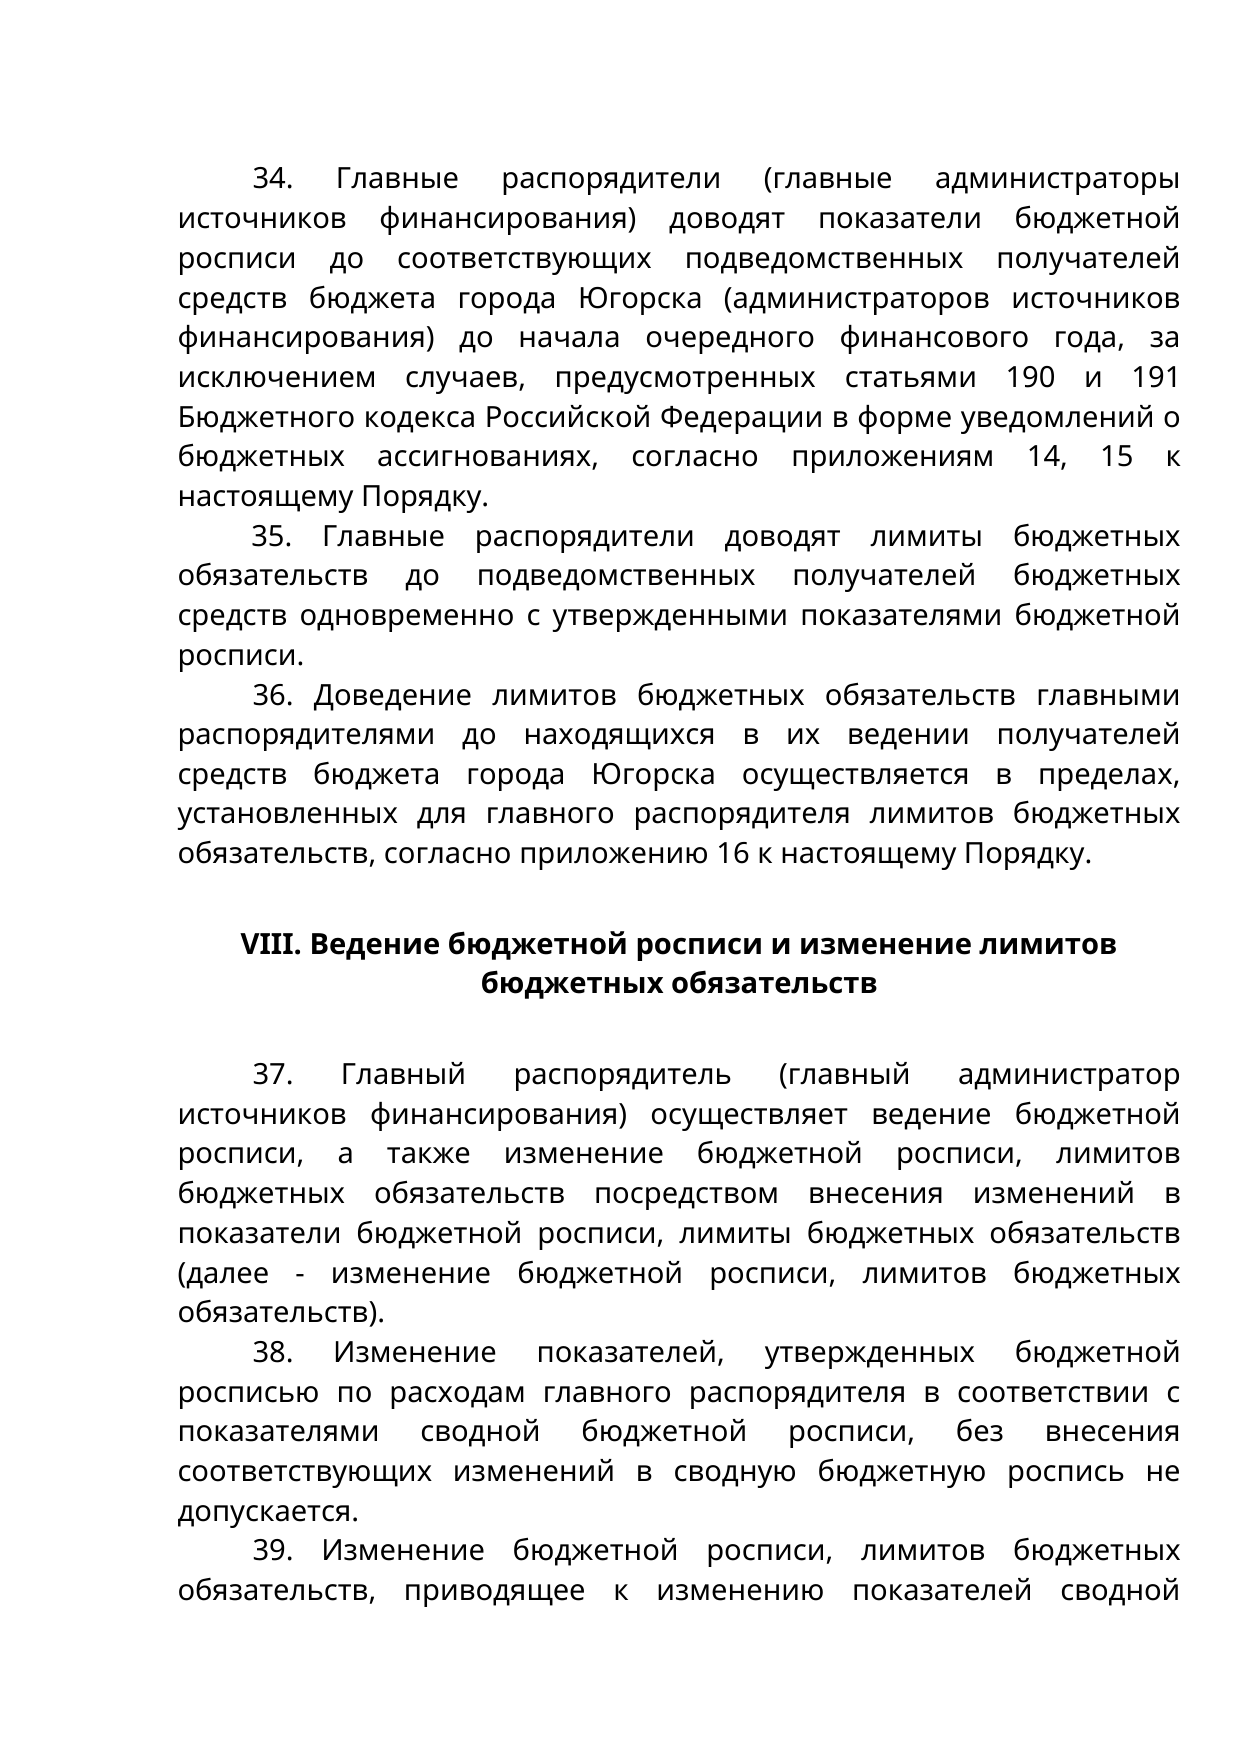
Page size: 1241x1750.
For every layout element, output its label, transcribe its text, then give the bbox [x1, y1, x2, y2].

subtitle VIII. Ведение бюджетной росписи и изменение лимитов бюджетных обязательств [177, 923, 1181, 1002]
text 34. Главные распорядители (главные администраторы источников финансирования) доводят показатели бюджетной росписи до соответствующих подведомственных получателей средств бюджета города Югорска (администраторов источников финансирования) до начала очередного финансового года, за исключением случаев, предусмотренных статьями 190 и 191 Бюджетного кодекса Российской Федерации в форме уведомлений о бюджетных ассигнованиях, согласно приложениям 14, 15 к настоящему Порядку. [177, 158, 1181, 515]
text 36. Доведение лимитов бюджетных обязательств главными распорядителями до находящихся в их ведении получателей средств бюджета города Югорска осуществляется в пределах, установленных для главного распорядителя лимитов бюджетных обязательств, согласно приложению 16 к настоящему Порядку. [177, 674, 1181, 872]
text 35. Главные распорядители доводят лимиты бюджетных обязательств до подведомственных получателей бюджетных средств одновременно с утвержденными показателями бюджетной росписи. [177, 515, 1181, 674]
text 37. Главный распорядитель (главный администратор источников финансирования) осуществляет ведение бюджетной росписи, а также изменение бюджетной росписи, лимитов бюджетных обязательств посредством внесения изменений в показатели бюджетной росписи, лимиты бюджетных обязательств (далее - изменение бюджетной росписи, лимитов бюджетных обязательств). [177, 1053, 1181, 1331]
text 38. Изменение показателей, утвержденных бюджетной росписью по расходам главного распорядителя в соответствии с показателями сводной бюджетной росписи, без внесения соответствующих изменений в сводную бюджетную роспись не допускается. [177, 1331, 1181, 1530]
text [177, 1530, 1181, 1609]
